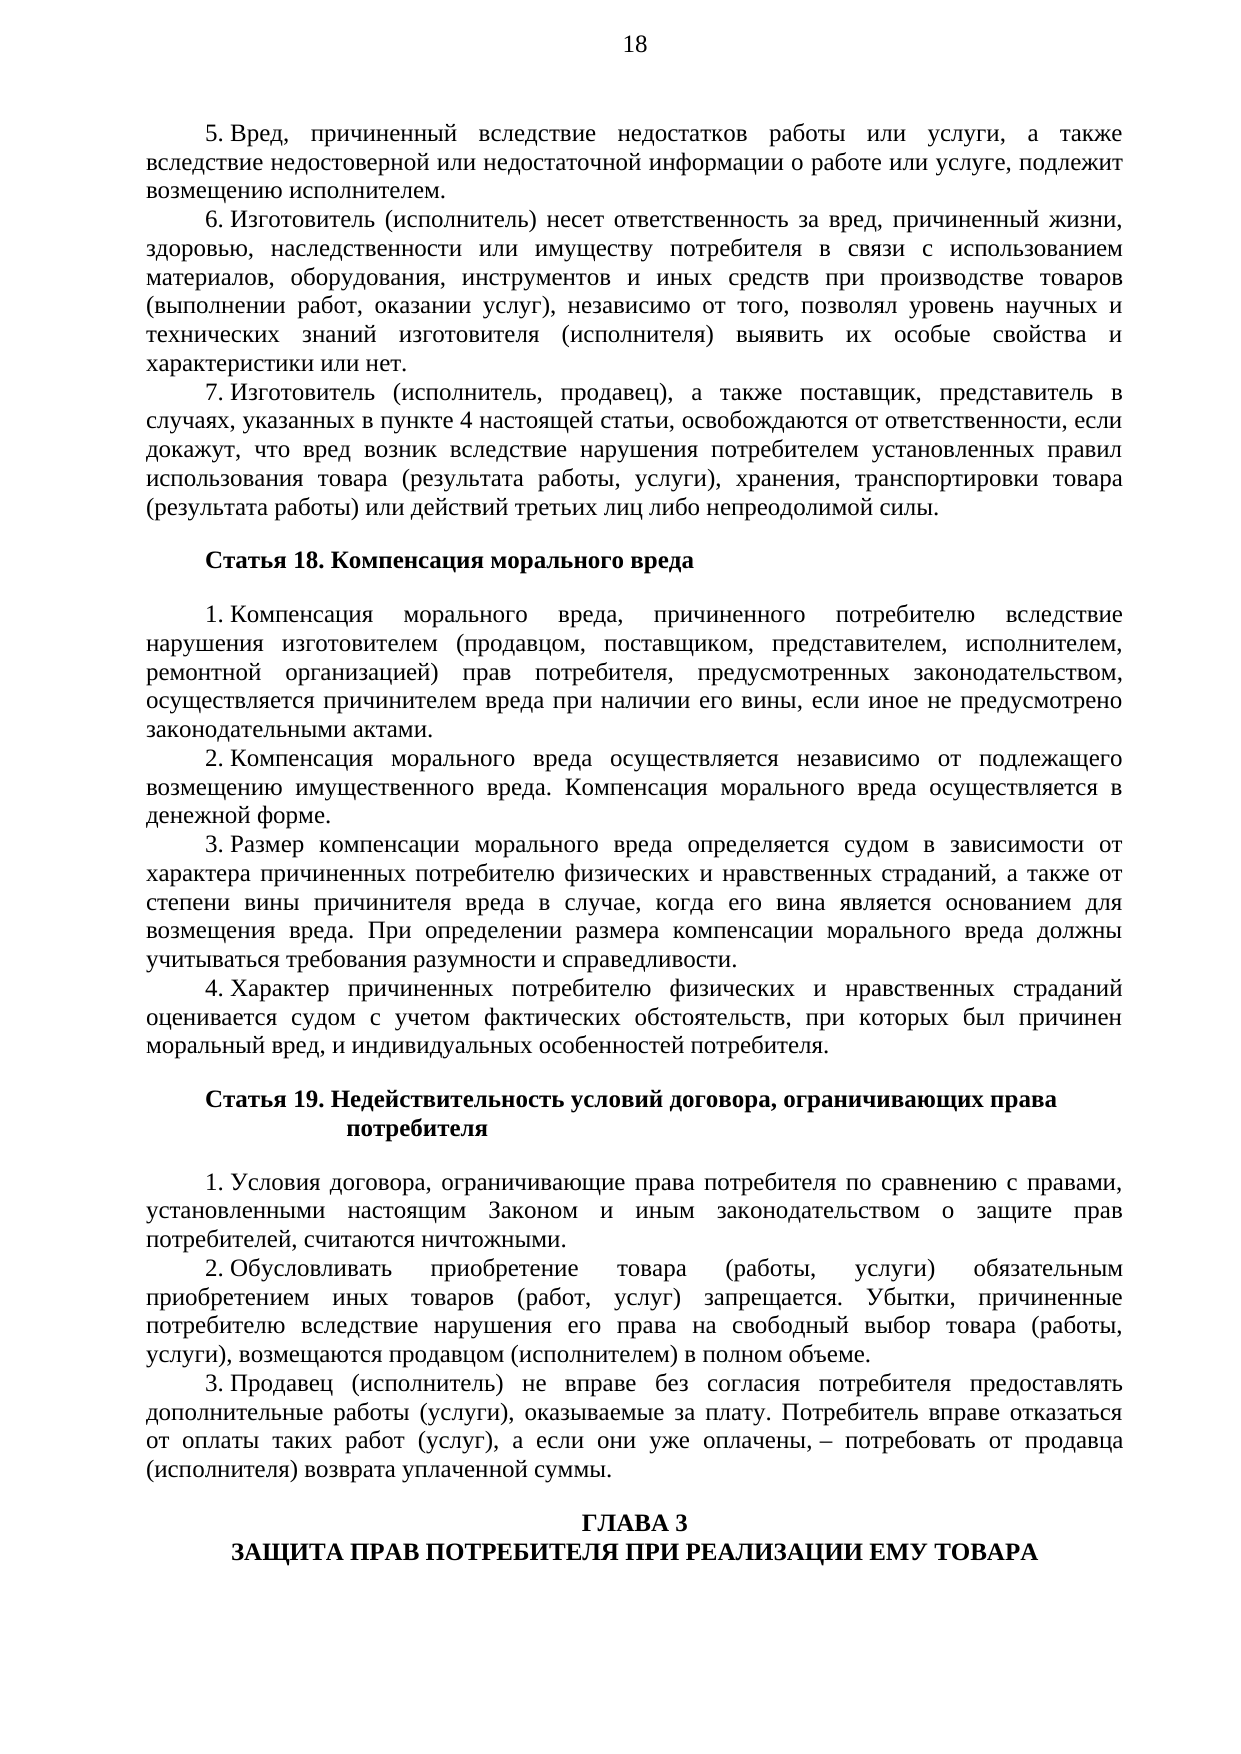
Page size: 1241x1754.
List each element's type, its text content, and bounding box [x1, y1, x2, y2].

text 5. Вред, причиненный вследствие недостатков работы или услуги, а также вследствие недостоверной или недостаточной информации о работе или услуге, подлежит возмещению исполнителем. [146, 118, 1123, 204]
text 2. Компенсация морального вреда осуществляется независимо от подлежащего возмещению имущественного вреда. Компенсация морального вреда осуществляется в денежной форме. [146, 743, 1123, 829]
text 7. Изготовитель (исполнитель, продавец), а также поставщик, представитель в случаях, указанных в пункте 4 настоящей статьи, освобождаются от ответственности, если докажут, что вред возник вследствие нарушения потребителем установленных правил использования товара (результата работы, услуги), хранения, транспортировки товара (результата работы) или действий третьих лиц либо непреодолимой силы. [146, 377, 1123, 521]
text 2. Обусловливать приобретение товара (работы, услуги) обязательным приобретением иных товаров (работ, услуг) запрещается. Убытки, причиненные потребителю вследствие нарушения его права на свободный выбор товара (работы, услуги), возмещаются продавцом (исполнителем) в полном объеме. [146, 1253, 1123, 1368]
text 6. Изготовитель (исполнитель) несет ответственность за вред, причиненный жизни, здоровью, наследственности или имуществу потребителя в связи с использованием материалов, оборудования, инструментов и иных средств при производстве товаров (выполнении работ, оказании услуг), независимо от того, позволял уровень научных и технических знаний изготовителя (исполнителя) выявить их особые свойства и характеристики или нет. [146, 204, 1123, 377]
text Статья 18. Компенсация морального вреда [205, 546, 1123, 574]
text ГЛАВА 3 ЗАЩИТА ПРАВ ПОТРЕБИТЕЛЯ ПРИ РЕАЛИЗАЦИИ ЕМУ ТОВАРА [146, 1508, 1123, 1566]
text 3. Размер компенсации морального вреда определяется судом в зависимости от характера причиненных потребителю физических и нравственных страданий, а также от степени вины причинителя вреда в случае, когда его вина является основанием для возмещения вреда. При определении размера компенсации морального вреда должны учитываться требования разумности и справедливости. [146, 829, 1123, 973]
text 1. Условия договора, ограничивающие права потребителя по сравнению с правами, установленными настоящим Законом и иным законодательством о защите прав потребителей, считаются ничтожными. [146, 1167, 1123, 1253]
text 4. Характер причиненных потребителю физических и нравственных страданий оценивается судом с учетом фактических обстоятельств, при которых был причинен моральный вред, и индивидуальных особенностей потребителя. [146, 973, 1123, 1059]
text Статья 19. Недействительность условий договора, ограничивающих права потребителя [205, 1084, 1123, 1142]
text 1. Компенсация морального вреда, причиненного потребителю вследствие нарушения изготовителем (продавцом, поставщиком, представителем, исполнителем, ремонтной организацией) прав потребителя, предусмотренных законодательством, осуществляется причинителем вреда при наличии его вины, если иное не предусмотрено законодательными актами. [146, 599, 1123, 743]
text 3. Продавец (исполнитель) не вправе без согласия потребителя предоставлять дополнительные работы (услуги), оказываемые за плату. Потребитель вправе отказаться от оплаты таких работ (услуг), а если они уже оплачены, – потребовать от продавца (исполнителя) возврата уплаченной суммы. [146, 1368, 1123, 1483]
